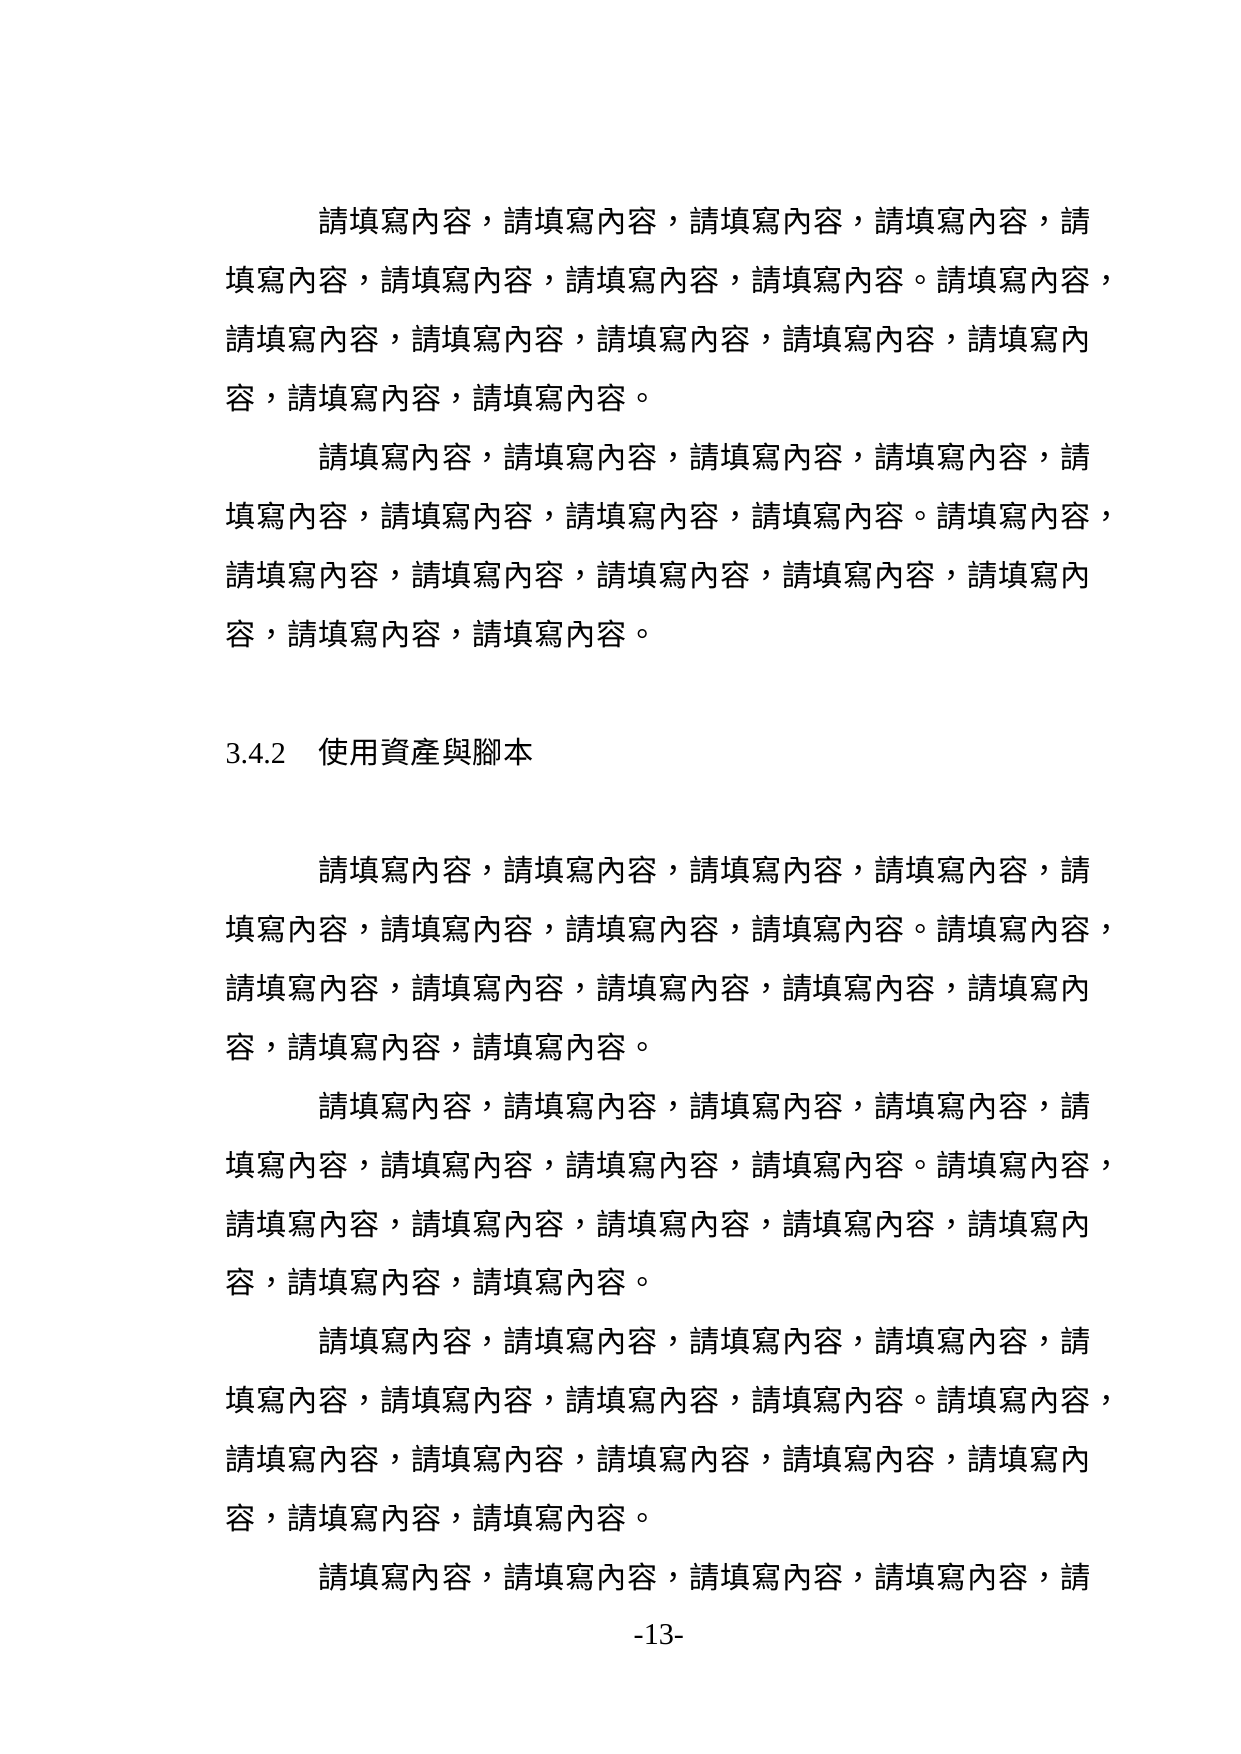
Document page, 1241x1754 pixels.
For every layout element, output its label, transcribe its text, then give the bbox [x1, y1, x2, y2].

text 請填寫內容，請填寫內容，請填寫內容，請填寫內容，請填寫內容，請填寫內容，請填寫內容，請填寫內容。請填寫內容，請填寫內容，請填寫內容，請填寫內容，請填寫內容，請填寫內容，請填寫內容，請填寫內容。 [225, 839, 1092, 1074]
text 請填寫內容，請填寫內容，請填寫內容，請填寫內容，請填寫內容，請填寫內容，請填寫內容，請填寫內容。請填寫內容，請填寫內容，請填寫內容，請填寫內容，請填寫內容，請填寫內容，請填寫內容，請填寫內容。 [225, 1074, 1092, 1310]
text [225, 190, 1092, 426]
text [225, 1310, 1092, 1546]
text 3.4.2 使用資產與腳本 [225, 721, 1092, 780]
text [225, 1546, 1092, 1605]
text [225, 426, 1092, 662]
